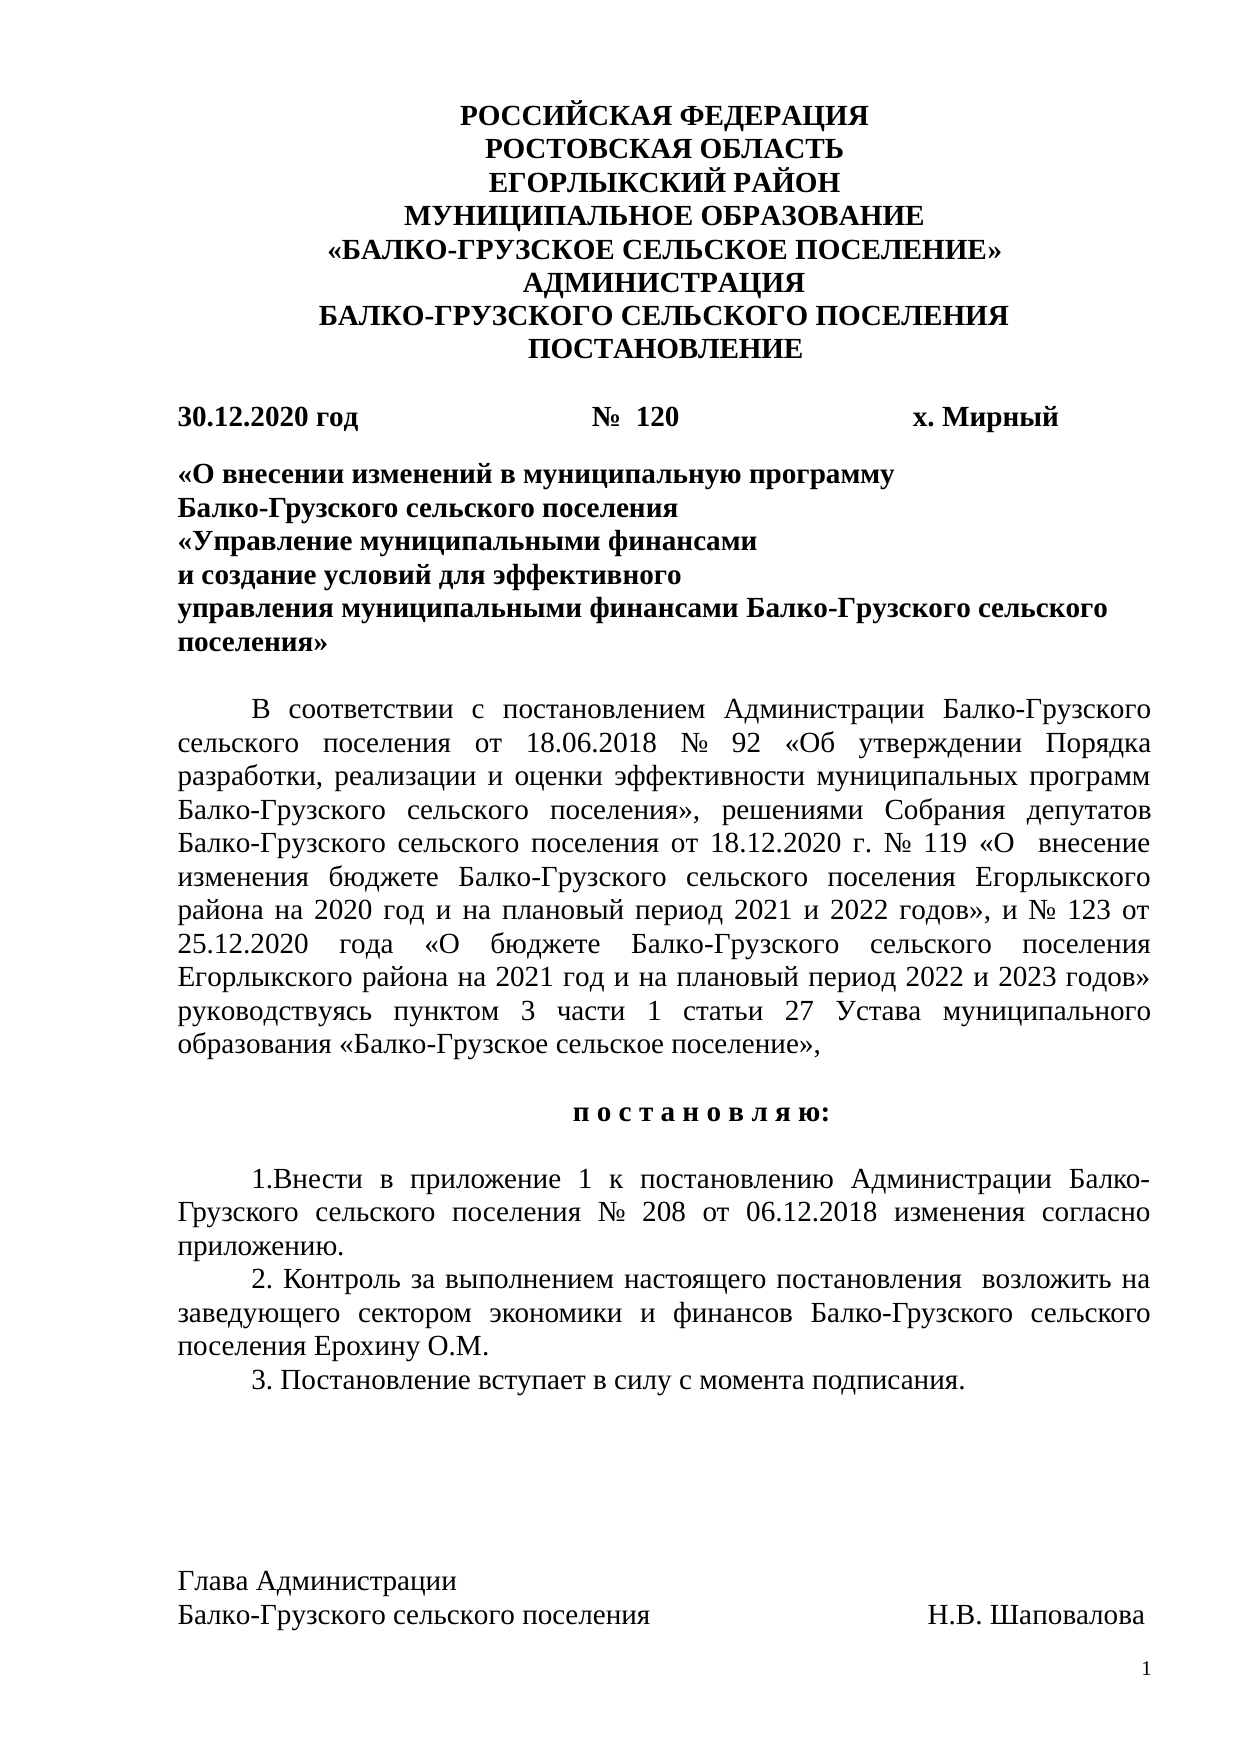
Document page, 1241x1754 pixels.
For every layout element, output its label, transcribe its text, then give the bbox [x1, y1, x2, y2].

text «О внесении изменений в муниципальную программу Балко-Грузского сельского поселения [177, 456, 1152, 523]
text БАЛКО-ГРУЗСКОГО СЕЛЬСКОГО ПОСЕЛЕНИЯ [177, 299, 1151, 332]
text 3. Постановление вступает в силу с момента подписания. [177, 1362, 1152, 1396]
text и создание условий для эффективного [177, 557, 1152, 591]
text РОСТОВСКАЯ ОБЛАСТЬ [177, 131, 1152, 165]
text 2. Контроль за выполнением настоящего постановления возложить на заведующего сектором экономики и финансов Балко-Грузского сельского поселения Ерохину О.М. [177, 1261, 1152, 1362]
text 30.12.2020 год № 120 х. Мирный [177, 399, 1152, 432]
text 1.Внести в приложение 1 к постановлению Администрации Балко-Грузского сельского поселения № 208 от 06.12.2018 изменения согласно приложению. [177, 1161, 1152, 1261]
text В соответствии с постановлением Администрации Балко-Грузского сельского поселения от 18.06.2018 № 92 «Об утверждении Порядка разработки, реализации и оценки эффективности муниципальных программ Балко-Грузского сельского поселения», решениями Собрания депутатов Балко-Грузского сельского поселения от 18.12.2020 г. № 119 «О внесение изменения бюджете Балко-Грузского сельского поселения Егорлыкского района на 2020 год и на плановый период 2021 и 2022 годов», и № 123 от 25.12.2020 года «О бюджете Балко-Грузского сельского поселения Егорлыкского района на 2021 год и на плановый период 2022 и 2023 годов» руководствуясь пунктом 3 части 1 статьи 27 Устава муниципального образования «Балко-Грузское сельское поселение», [177, 691, 1152, 1060]
text ЕГОРЛЫКСКИЙ РАЙОН [177, 165, 1152, 198]
text «БАЛКО-ГРУЗСКОЕ СЕЛЬСКОЕ ПОСЕЛЕНИЕ» [177, 232, 1152, 266]
text ПОСТАНОВЛЕНИЕ [180, 332, 1152, 365]
text п о с т а н о в л я ю: [177, 1094, 1152, 1127]
text Глава Администрации [177, 1563, 1152, 1597]
text Балко-Грузского сельского поселения Н.В. Шаповалова [177, 1597, 1152, 1630]
text РОССИЙСКАЯ ФЕДЕРАЦИЯ [177, 98, 1152, 131]
text МУНИЦИПАЛЬНОЕ ОБРАЗОВАНИЕ [177, 198, 1152, 232]
text управления муниципальными финансами Балко-Грузского сельского поселения» [177, 591, 1152, 658]
text «Управление муниципальными финансами [177, 523, 1152, 557]
text АДМИНИСТРАЦИЯ [177, 266, 1151, 299]
